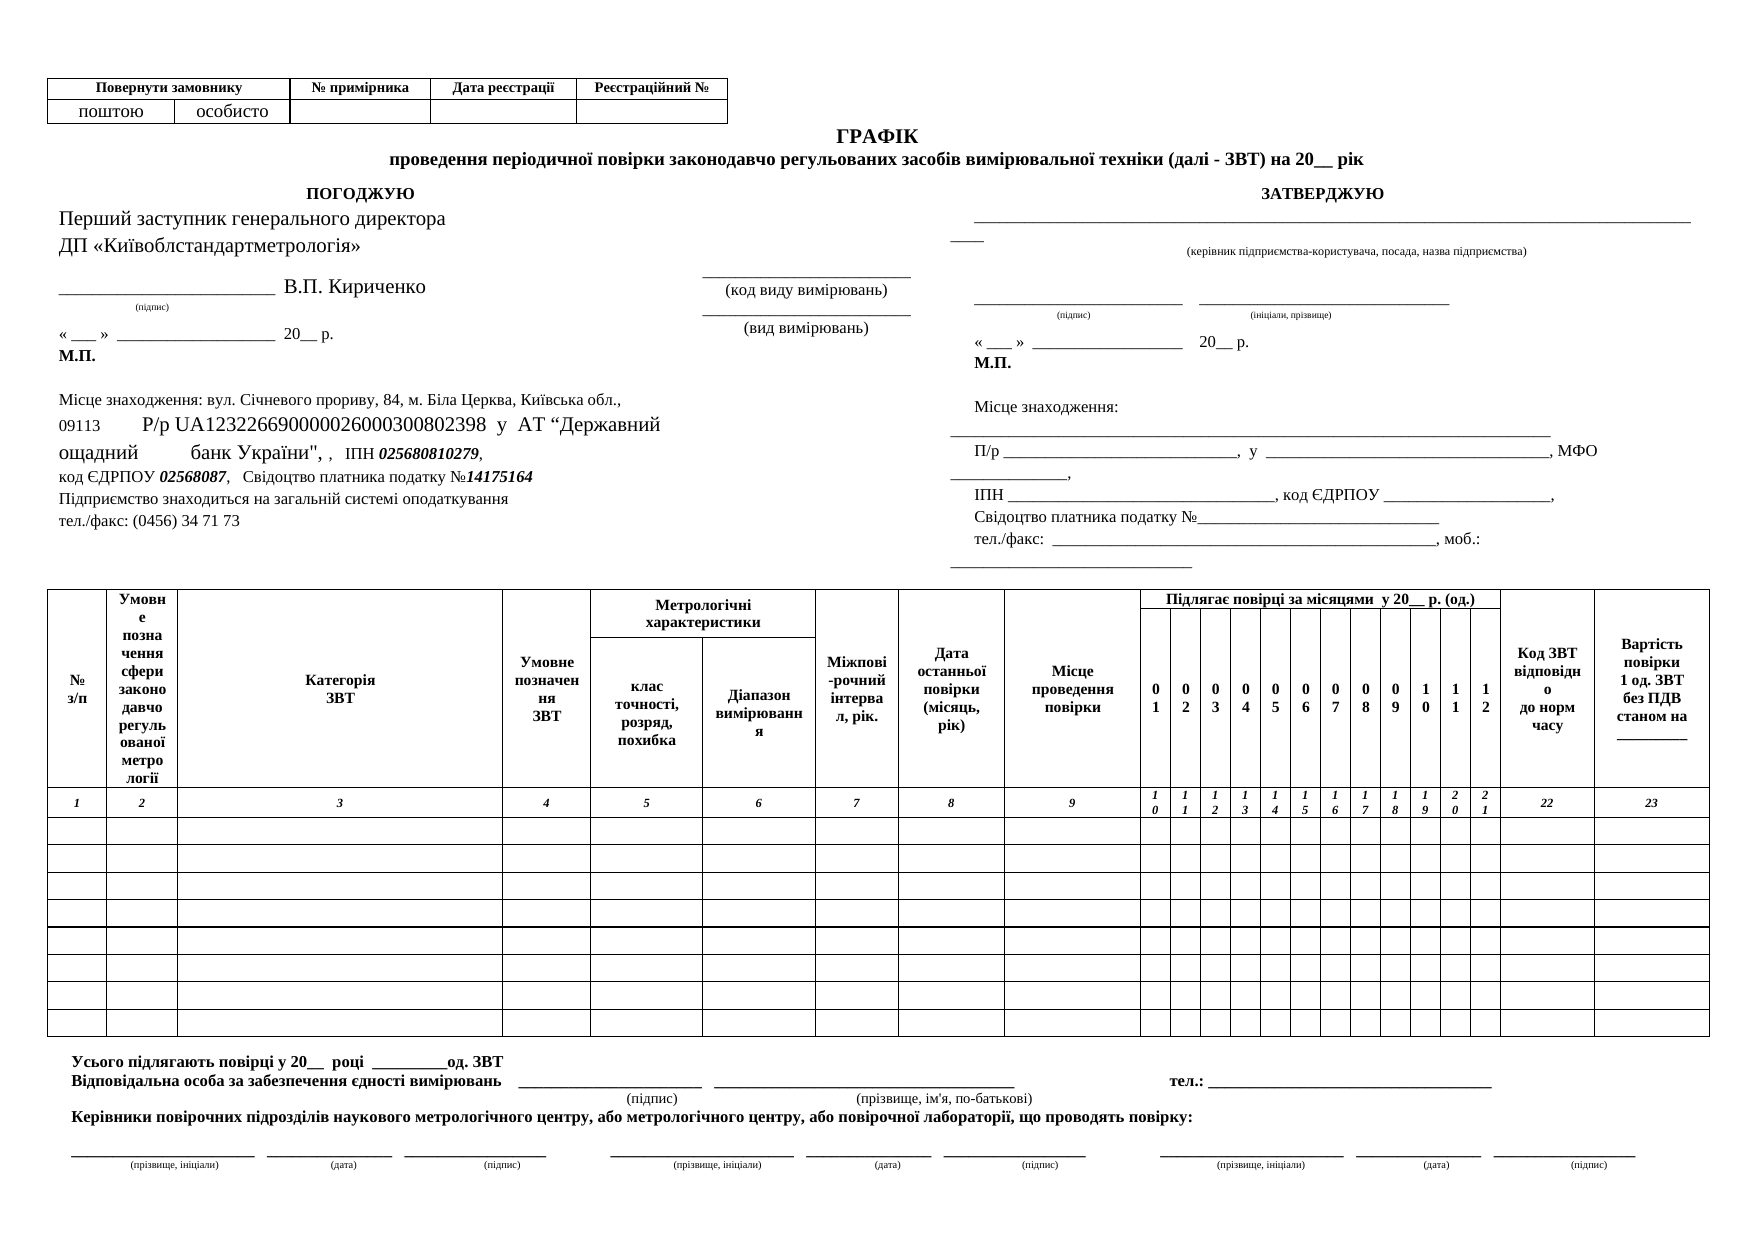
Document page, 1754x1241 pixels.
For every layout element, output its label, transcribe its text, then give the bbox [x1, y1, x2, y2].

table_cell [48, 928, 59, 954]
table_cell [993, 955, 1004, 981]
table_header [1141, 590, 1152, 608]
table_cell [1261, 845, 1272, 872]
table_cell [1411, 982, 1422, 1009]
table_header № примірника [291, 79, 430, 99]
table_cell поштою [48, 100, 174, 123]
table_cell [1141, 982, 1152, 1009]
table_cell [1399, 928, 1410, 954]
table_cell [1369, 900, 1380, 926]
text проведення періодичної повірки законодавчо регульованих засобів вимірювальної техніки (далі - ЗВТ) на 20__ рік [47, 148, 1707, 169]
table_cell [1441, 928, 1452, 954]
table_cell [1583, 845, 1594, 872]
table_cell [1351, 845, 1362, 872]
table_cell [503, 873, 514, 899]
table_cell [178, 928, 189, 954]
table_cell [1005, 982, 1016, 1009]
table_cell [96, 928, 106, 954]
table_cell 05 [1261, 609, 1290, 787]
table_cell [1279, 928, 1290, 954]
table_cell [503, 818, 514, 844]
table_cell [1261, 982, 1272, 1009]
table_cell [1231, 873, 1242, 899]
table_cell [1501, 955, 1512, 981]
table_cell [1351, 955, 1362, 981]
table_cell [692, 1010, 702, 1036]
table_cell [1381, 900, 1392, 926]
table_header Місце проведення повірки [1005, 590, 1140, 787]
table_cell [1351, 1010, 1362, 1036]
table_cell [1381, 955, 1392, 981]
table_cell 08 [1351, 609, 1380, 787]
table_cell [1351, 900, 1362, 926]
table_cell [1171, 955, 1182, 981]
table_cell [107, 982, 118, 1009]
table_cell [887, 1010, 898, 1036]
table_cell [804, 982, 815, 1009]
table_cell [96, 982, 106, 1009]
table_cell [579, 928, 590, 954]
table_cell [291, 100, 430, 123]
table_cell [1399, 1010, 1410, 1036]
table_header Код ЗВТ відповідно до норм часу [1501, 590, 1594, 787]
text Керівники повірочних підрозділів наукового метрологічного центру, або метрологічного центру, або повірочної лабораторії, що проводять повірку: [47, 1107, 1707, 1126]
table_cell [1129, 845, 1140, 872]
table_cell [1489, 955, 1500, 981]
table_cell [96, 955, 106, 981]
table_header Категорія ЗВТ [178, 590, 502, 787]
table_cell [1189, 1010, 1200, 1036]
table_cell [1411, 873, 1422, 899]
table_cell [1501, 818, 1512, 844]
table_cell [1339, 1010, 1350, 1036]
table_cell [1411, 818, 1422, 844]
table_cell [1005, 873, 1016, 899]
table_cell [591, 928, 602, 954]
table_cell [1595, 928, 1606, 954]
table_cell [1369, 1010, 1380, 1036]
table_cell [48, 873, 59, 899]
table_cell [816, 873, 827, 899]
table_cell [1351, 982, 1362, 1009]
table_cell [178, 1010, 189, 1036]
text (підпис) (прізвище, ім'я, по-батькові) [47, 1090, 1707, 1107]
table_cell [703, 928, 714, 954]
table_cell [1189, 845, 1200, 872]
table_cell [1459, 928, 1470, 954]
table_cell [503, 955, 514, 981]
table_cell [591, 818, 602, 844]
table_cell [1279, 873, 1290, 899]
table_cell [1309, 845, 1320, 872]
table_cell [166, 982, 177, 1009]
table_cell [1381, 928, 1392, 954]
table_cell [1501, 982, 1512, 1009]
table_cell [1471, 955, 1482, 981]
table_cell [887, 955, 898, 981]
table_cell [1129, 928, 1140, 954]
text ______________________ _______________ _________________ ______________________ _______________ _________________ ______________________ _______________ _________________ [47, 1140, 1707, 1159]
table_cell [1129, 955, 1140, 981]
table_cell [899, 818, 909, 844]
table_cell [1219, 1010, 1230, 1036]
table_cell [816, 845, 827, 872]
table_cell [1159, 845, 1170, 872]
table_cell [1459, 955, 1470, 981]
table_cell [1005, 928, 1016, 954]
table_cell [1159, 900, 1170, 926]
table_cell 22 [1501, 788, 1594, 817]
table_cell [1005, 900, 1016, 926]
table_cell [1141, 818, 1152, 844]
table_cell 07 [1321, 609, 1350, 787]
table_cell [1159, 818, 1170, 844]
table_cell [1441, 1010, 1452, 1036]
table_cell [107, 873, 118, 899]
table_cell [1429, 1010, 1440, 1036]
table_cell [1369, 928, 1380, 954]
table_cell [1429, 818, 1440, 844]
table_cell [1399, 873, 1410, 899]
table_cell [1411, 928, 1422, 954]
table_cell [1399, 845, 1410, 872]
table_cell [804, 955, 815, 981]
table_cell [1249, 928, 1260, 954]
table_cell [804, 928, 815, 954]
table_cell [1279, 845, 1290, 872]
table_cell [1441, 845, 1452, 872]
table_cell [993, 900, 1004, 926]
table_cell 5 [591, 788, 702, 817]
table_cell [1339, 818, 1350, 844]
table_cell [579, 900, 590, 926]
table_cell [1141, 845, 1152, 872]
table_cell [816, 982, 827, 1009]
table_cell [96, 1010, 106, 1036]
table_cell [1309, 928, 1320, 954]
table_header Дата реєстрації [431, 79, 576, 99]
table_cell [1381, 982, 1392, 1009]
table_cell [1261, 1010, 1272, 1036]
table_cell [887, 818, 898, 844]
table_cell [166, 1010, 177, 1036]
table_cell [166, 818, 177, 844]
table_cell [1291, 928, 1302, 954]
table_cell [1291, 982, 1302, 1009]
table_cell [178, 955, 189, 981]
table_cell [1291, 873, 1302, 899]
table_cell [1249, 1010, 1260, 1036]
table_cell [993, 873, 1004, 899]
text Усього підлягають повірці у 20__ році _________од. ЗВТ [47, 1051, 1707, 1071]
table_cell 04 [1231, 609, 1260, 787]
table_cell [1501, 1010, 1512, 1036]
table_cell [48, 982, 59, 1009]
table_cell [816, 928, 827, 954]
table_cell [1171, 873, 1182, 899]
table_cell [48, 845, 59, 872]
table_cell [816, 955, 827, 981]
table_cell [1189, 955, 1200, 981]
table_header Повернути замовнику [48, 79, 289, 99]
table_cell [1471, 873, 1482, 899]
table_cell [96, 845, 106, 872]
table_cell [1583, 955, 1594, 981]
table_cell [1351, 873, 1362, 899]
table_cell [1595, 982, 1606, 1009]
table_cell [1279, 982, 1290, 1009]
table_cell [491, 955, 502, 981]
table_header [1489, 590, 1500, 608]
table_cell [1231, 818, 1242, 844]
table_cell [1339, 900, 1350, 926]
table_cell 03 [1201, 609, 1230, 787]
table_cell [1159, 928, 1170, 954]
table_cell [1471, 845, 1482, 872]
table_cell [591, 873, 602, 899]
table_cell [48, 900, 59, 926]
table_cell [107, 900, 118, 926]
table_cell [1339, 982, 1350, 1009]
table_cell [107, 818, 118, 844]
table_cell [1489, 818, 1500, 844]
table_cell [1698, 1010, 1709, 1036]
table_cell 9 [1005, 788, 1140, 817]
table_cell [1201, 982, 1212, 1009]
table_cell [1399, 982, 1410, 1009]
table_cell [1698, 818, 1709, 844]
table_cell [1381, 1010, 1392, 1036]
table_cell [1583, 818, 1594, 844]
table_cell [1171, 818, 1182, 844]
table_cell [1595, 845, 1606, 872]
table_cell [1309, 1010, 1320, 1036]
table_cell [1171, 1010, 1182, 1036]
table_cell [1459, 873, 1470, 899]
table_cell 4 [503, 788, 590, 817]
table_cell [1583, 982, 1594, 1009]
table_cell [96, 900, 106, 926]
table_cell [1441, 873, 1452, 899]
table_cell [692, 900, 702, 926]
table_header _________________________ (код виду вимірювань) _________________________ (вид вимірювань) [674, 184, 939, 574]
table_cell [1219, 845, 1230, 872]
table_cell [703, 1010, 714, 1036]
table_cell [1321, 900, 1332, 926]
table_cell [48, 1010, 59, 1036]
table_cell 12 [1471, 609, 1500, 787]
table_header Метрологічні характеристики [591, 590, 815, 637]
table_cell [579, 1010, 590, 1036]
table_cell [1489, 1010, 1500, 1036]
table_cell [1219, 955, 1230, 981]
table_cell [1219, 818, 1230, 844]
table_cell [1698, 928, 1709, 954]
table_cell [1399, 955, 1410, 981]
table_cell [804, 873, 815, 899]
table_cell [1309, 982, 1320, 1009]
text ГРАФІК [47, 124, 1707, 148]
table_cell [1369, 982, 1380, 1009]
table_cell [1595, 955, 1606, 981]
table_cell [1429, 955, 1440, 981]
table_cell [1189, 982, 1200, 1009]
table_cell [1411, 1010, 1422, 1036]
table_cell [1249, 873, 1260, 899]
table_cell [491, 845, 502, 872]
table_cell [1595, 818, 1606, 844]
table_cell [1249, 845, 1260, 872]
table_header ПОГОДЖУЮ Перший заступник генерального директора ДП «Київоблстандартметрологія» __________________________ В.П. Кириченко (підпис) « ___ » ___________________ 20__ р. М.П. Місце знаходження: вул. Січневого прориву, 84, м. Біла Церква, Київська обл., 09113 Р/р UА123226690000026000300802398 у АТ “Державний ощадний банк України", , ІПН 025680810279, код ЄДРПОУ 02568087, Свідоцтво платника податку №14175164 Підприємство знаходиться на загальній системі оподаткування тел./факс: (0456) 34 71 73 [47, 184, 673, 574]
table_cell [1129, 818, 1140, 844]
table_cell [1129, 982, 1140, 1009]
table_cell [1369, 818, 1380, 844]
table_cell [1249, 982, 1260, 1009]
table_cell [1411, 845, 1422, 872]
table_cell Діапазон вимірювання [703, 638, 815, 787]
table_cell [1339, 845, 1350, 872]
table_cell [577, 100, 727, 123]
table_cell [107, 928, 118, 954]
table_cell [1189, 818, 1200, 844]
table_cell [804, 900, 815, 926]
table_cell [96, 873, 106, 899]
table_cell [692, 928, 702, 954]
table_cell [1159, 873, 1170, 899]
table_cell [1309, 873, 1320, 899]
table_cell [1321, 845, 1332, 872]
table_cell [1291, 818, 1302, 844]
table_cell 01 [1141, 609, 1170, 787]
table_cell [1279, 955, 1290, 981]
table_cell [1399, 818, 1410, 844]
table_cell [1231, 982, 1242, 1009]
table_cell [503, 982, 514, 1009]
table_cell [899, 982, 909, 1009]
table_cell [1171, 845, 1182, 872]
table_cell [107, 1010, 118, 1036]
table_cell [993, 928, 1004, 954]
table_cell [1429, 873, 1440, 899]
table_cell [1171, 900, 1182, 926]
table_cell [1441, 818, 1452, 844]
table_cell [1698, 982, 1709, 1009]
table_cell [1201, 845, 1212, 872]
table_cell [1381, 873, 1392, 899]
table_cell [1489, 845, 1500, 872]
table_cell [1595, 1010, 1606, 1036]
table_header № з/п [48, 590, 106, 787]
table_cell [1309, 955, 1320, 981]
table_cell [503, 1010, 514, 1036]
table_cell [1159, 1010, 1170, 1036]
table_cell [1381, 845, 1392, 872]
table_cell [1261, 818, 1272, 844]
table_cell [1291, 845, 1302, 872]
table_cell [1471, 982, 1482, 1009]
table_cell [491, 982, 502, 1009]
table_cell особисто [175, 100, 289, 123]
table_cell [1219, 900, 1230, 926]
table_cell [107, 845, 118, 872]
table_cell [1171, 928, 1182, 954]
table_cell [899, 928, 909, 954]
table_cell [1489, 873, 1500, 899]
table_cell [491, 900, 502, 926]
table_cell [1141, 1010, 1152, 1036]
table_cell [1201, 955, 1212, 981]
table_cell [899, 873, 909, 899]
table_cell 2 [107, 788, 177, 817]
table_cell [1583, 1010, 1594, 1036]
table_cell [1141, 900, 1152, 926]
table_cell 6 [703, 788, 815, 817]
table_cell [1471, 1010, 1482, 1036]
table_cell [1231, 928, 1242, 954]
table_cell [178, 818, 189, 844]
table_cell [1261, 955, 1272, 981]
table_header Реєстраційний № [577, 79, 727, 99]
table_cell [692, 818, 702, 844]
table_cell [1261, 900, 1272, 926]
table_cell [1189, 928, 1200, 954]
table_cell [107, 955, 118, 981]
table_cell [692, 982, 702, 1009]
table_cell [1369, 845, 1380, 872]
table_cell [1399, 900, 1410, 926]
table_cell [1369, 873, 1380, 899]
table_cell [1231, 955, 1242, 981]
table_cell [1339, 928, 1350, 954]
table_cell [491, 873, 502, 899]
table_cell [1231, 845, 1242, 872]
table_cell 02 [1171, 609, 1200, 787]
table_header ЗАТВЕРДЖУЮ __________________________________________________________________________________________ (керівник підприємства-користувача, посада, назва підприємства) _________________________ ______________________________ (підпис) (ініціали, прізвище) « ___ » __________________ 20__ р. М.П. Місце знаходження: ________________________________________________________________________ П/р ____________________________, у __________________________________, МФО ______________, ІПН ________________________________, код ЄДРПОУ ____________________, Свідоцтво платника податку №_____________________________ тел./факс: ______________________________________________, моб.: _____________________________ [939, 184, 1706, 574]
table_cell [1171, 982, 1182, 1009]
table_cell [591, 955, 602, 981]
table_cell [1411, 900, 1422, 926]
table_cell [1489, 900, 1500, 926]
table_cell [1501, 873, 1512, 899]
table_cell [1141, 928, 1152, 954]
table_cell [1459, 845, 1470, 872]
table_cell [1698, 845, 1709, 872]
table_header Дата останньої повірки (місяць, рік) [899, 590, 1004, 787]
table_cell [1129, 873, 1140, 899]
table_cell [1321, 873, 1332, 899]
table_cell [1249, 818, 1260, 844]
table_cell [993, 982, 1004, 1009]
table_cell [579, 955, 590, 981]
table_cell [1231, 900, 1242, 926]
table_cell [1129, 1010, 1140, 1036]
table_cell [1321, 928, 1332, 954]
table_cell [1321, 1010, 1332, 1036]
table_cell [96, 818, 106, 844]
table_cell 06 [1291, 609, 1320, 787]
table_cell [166, 900, 177, 926]
table_cell [503, 845, 514, 872]
table_cell [1351, 818, 1362, 844]
table_cell [1381, 818, 1392, 844]
table_cell [1219, 873, 1230, 899]
table_cell [993, 845, 1004, 872]
table_cell [1339, 955, 1350, 981]
table_cell [1459, 818, 1470, 844]
table_cell [887, 982, 898, 1009]
table_cell [591, 982, 602, 1009]
table_cell [1141, 873, 1152, 899]
table_cell [1249, 955, 1260, 981]
table_cell [1489, 982, 1500, 1009]
table_cell [1309, 900, 1320, 926]
table_cell [591, 1010, 602, 1036]
table_cell [166, 928, 177, 954]
table_cell [1159, 955, 1170, 981]
table_cell [166, 955, 177, 981]
table_cell [1411, 955, 1422, 981]
table_cell [887, 900, 898, 926]
table_cell [1501, 845, 1512, 872]
table_cell [1459, 982, 1470, 1009]
table_cell [1159, 982, 1170, 1009]
table_cell [503, 928, 514, 954]
table_cell [491, 928, 502, 954]
table_cell [1201, 1010, 1212, 1036]
table_cell [178, 845, 189, 872]
table_cell [178, 873, 189, 899]
table_cell [816, 1010, 827, 1036]
table_cell [1261, 873, 1272, 899]
table_cell [1201, 928, 1212, 954]
table_cell [816, 818, 827, 844]
table_cell [1441, 900, 1452, 926]
table_cell [816, 900, 827, 926]
table_cell [1501, 928, 1512, 954]
table_cell [1189, 900, 1200, 926]
table_header Умовне позначення сфери законодавчо регульованої метрології [107, 590, 177, 787]
table_cell [1698, 873, 1709, 899]
table_cell [804, 1010, 815, 1036]
table_cell [899, 955, 909, 981]
table_cell [1261, 928, 1272, 954]
table_cell [692, 873, 702, 899]
table_cell [703, 982, 714, 1009]
table_header Вартість повірки 1 од. ЗВТ без ПДВ станом на _________ [1595, 590, 1709, 787]
table_cell [703, 818, 714, 844]
table_cell [1279, 818, 1290, 844]
table_cell [993, 818, 1004, 844]
table_cell [1005, 1010, 1016, 1036]
table_cell [166, 845, 177, 872]
table_cell [692, 845, 702, 872]
text Відповідальна особа за забезпечення єдності вимірювань ______________________ ____________________________________ тел.: __________________________________ [47, 1071, 1707, 1090]
table_cell [579, 982, 590, 1009]
table_cell [579, 845, 590, 872]
table_cell [491, 1010, 502, 1036]
table_cell [178, 982, 189, 1009]
table_cell клас точності, розряд, похибка [591, 638, 702, 787]
table_cell [1339, 873, 1350, 899]
table_cell [1189, 873, 1200, 899]
table_cell [1459, 900, 1470, 926]
table_cell [166, 873, 177, 899]
table_cell [1321, 955, 1332, 981]
table_cell [887, 873, 898, 899]
table_cell [804, 818, 815, 844]
table_cell 7 [816, 788, 898, 817]
table_cell [887, 845, 898, 872]
table_cell [887, 928, 898, 954]
table_cell 23 [1595, 788, 1709, 817]
table_cell [1369, 955, 1380, 981]
table_cell [1698, 900, 1709, 926]
table_cell [1471, 818, 1482, 844]
table_cell [1201, 818, 1212, 844]
table_cell [1005, 955, 1016, 981]
table_cell [899, 900, 909, 926]
table_cell [703, 845, 714, 872]
table_cell [1005, 818, 1016, 844]
table_cell [1489, 928, 1500, 954]
table_cell [1291, 900, 1302, 926]
table_cell [1249, 900, 1260, 926]
table_cell [579, 873, 590, 899]
table_cell 10 [1411, 609, 1440, 787]
table_cell [1201, 873, 1212, 899]
table_cell [1291, 955, 1302, 981]
table_cell [1351, 928, 1362, 954]
table_cell [1219, 928, 1230, 954]
table_cell [431, 100, 576, 123]
table_cell [804, 845, 815, 872]
table_cell [1583, 928, 1594, 954]
table_cell [1279, 1010, 1290, 1036]
table_cell [692, 955, 702, 981]
table_cell [1321, 818, 1332, 844]
table_cell [1231, 1010, 1242, 1036]
table_cell [1698, 955, 1709, 981]
table_cell [703, 900, 714, 926]
table_cell [703, 955, 714, 981]
table_cell [1005, 845, 1016, 872]
table_cell [1201, 900, 1212, 926]
table_cell [1429, 845, 1440, 872]
table_cell [591, 845, 602, 872]
table_cell [899, 1010, 909, 1036]
table_cell [48, 955, 59, 981]
table_cell [1429, 982, 1440, 1009]
table_cell [1141, 955, 1152, 981]
table_cell [491, 818, 502, 844]
table_cell [1583, 873, 1594, 899]
table_cell 11 [1441, 609, 1470, 787]
table_cell [1595, 873, 1606, 899]
table_cell 09 [1381, 609, 1410, 787]
table_cell [1459, 1010, 1470, 1036]
table_cell [1429, 928, 1440, 954]
table_cell [178, 900, 189, 926]
table_cell 8 [899, 788, 1004, 817]
table_cell [993, 1010, 1004, 1036]
table_cell [1309, 818, 1320, 844]
table_cell [703, 873, 714, 899]
table_cell [1595, 900, 1606, 926]
table_cell 1 [48, 788, 106, 817]
table_cell [1291, 1010, 1302, 1036]
table_cell [48, 818, 59, 844]
table_header Умовне позначення ЗВТ [503, 590, 590, 787]
table_header Міжпові-рочний інтервал, рік. [816, 590, 898, 787]
table_cell [1583, 900, 1594, 926]
table_cell [1501, 900, 1512, 926]
table_cell [1219, 982, 1230, 1009]
table_cell [579, 818, 590, 844]
table_cell [1471, 928, 1482, 954]
table_cell 3 [178, 788, 502, 817]
table_cell [591, 900, 602, 926]
table_cell [899, 845, 909, 872]
table_cell [503, 900, 514, 926]
table_cell [1279, 900, 1290, 926]
table_cell [1441, 982, 1452, 1009]
table_cell [1471, 900, 1482, 926]
table_cell [1321, 982, 1332, 1009]
table_cell [1129, 900, 1140, 926]
table_cell [1429, 900, 1440, 926]
table_cell [1441, 955, 1452, 981]
